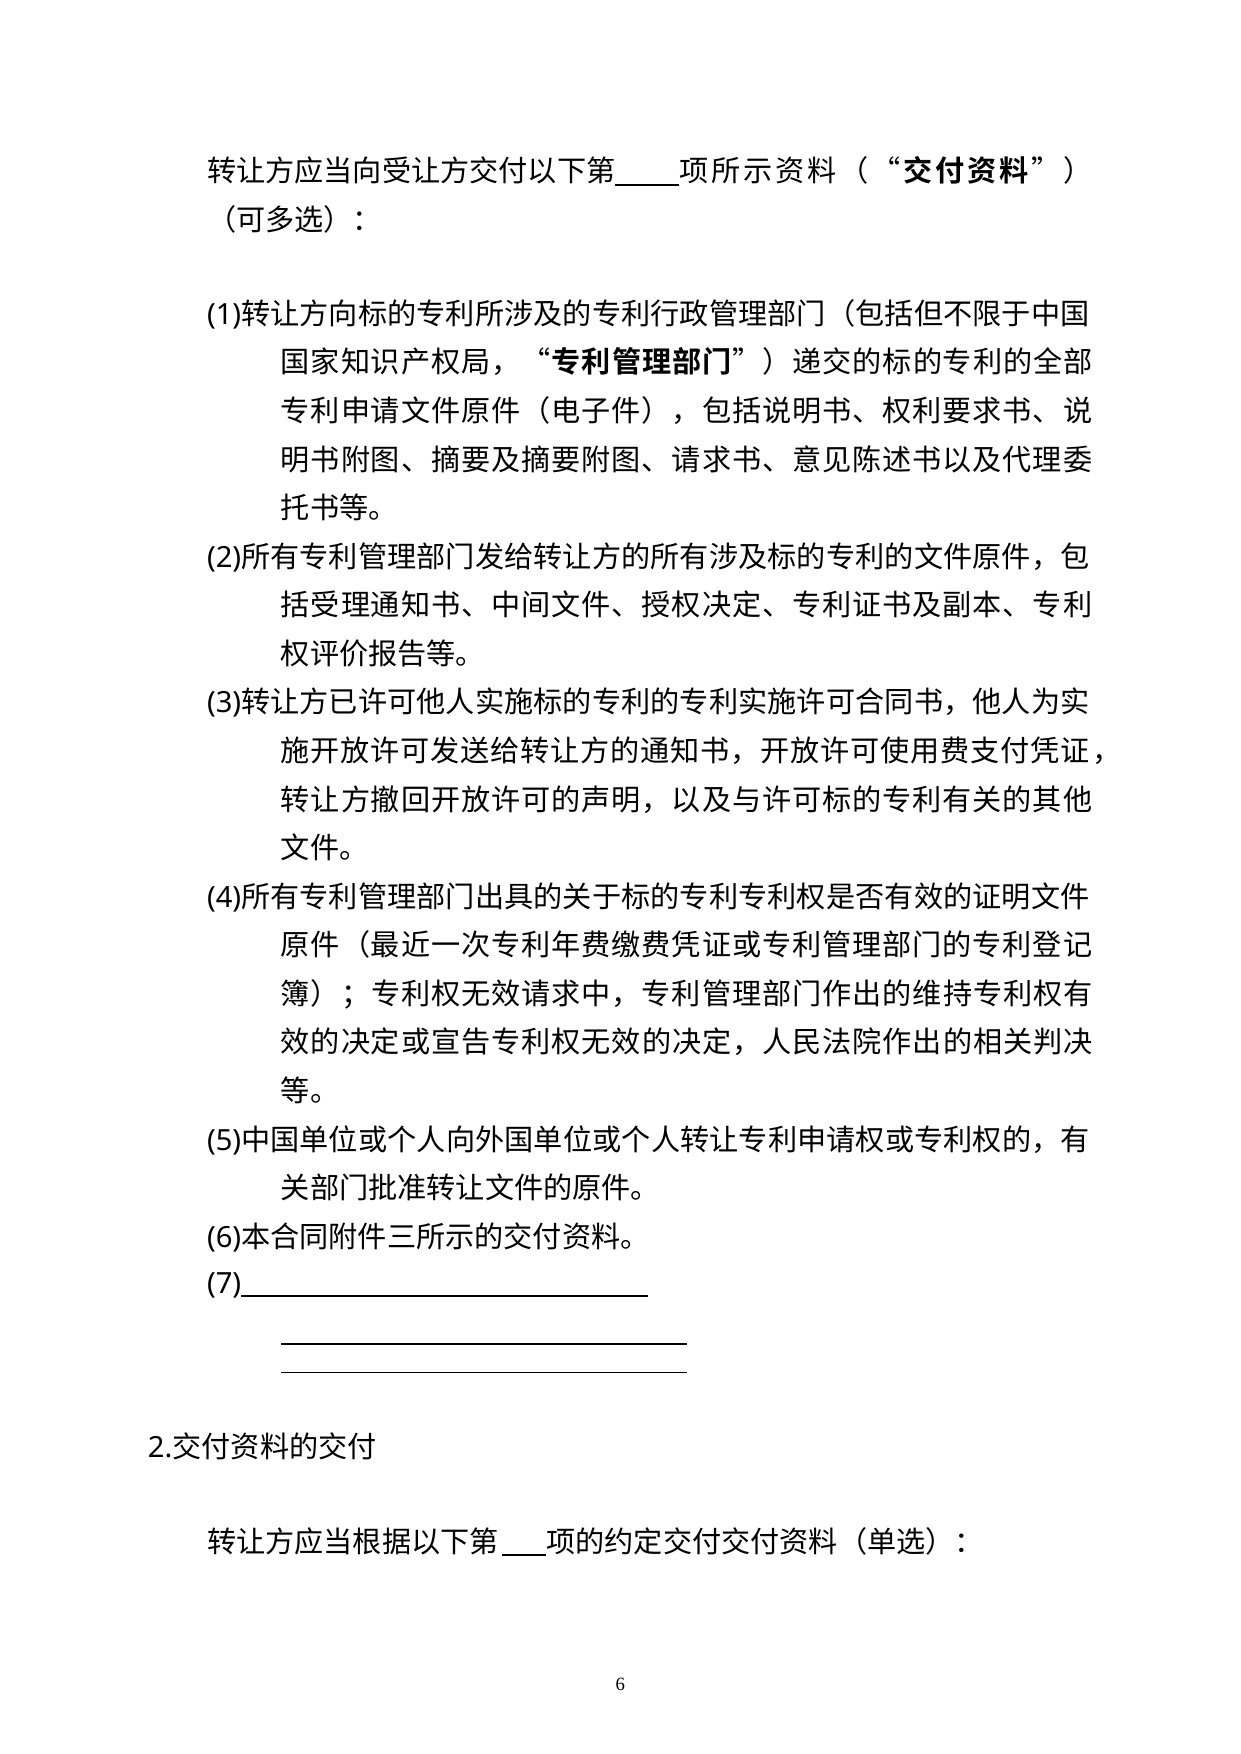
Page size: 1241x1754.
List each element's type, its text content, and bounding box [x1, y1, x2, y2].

list (3)转让方已许可他人实施标的专利的专利实施许可合同书，他人为实施开放许可发送给转让方的通知书，开放许可使用费支付凭证，转让方撤回开放许可的声明，以及与许可标的专利有关的其他文件。 [207, 679, 1092, 867]
text 转让方应当向受让方交付以下第 项所示资料（“交付资料”）（可多选）： [207, 148, 1092, 238]
list (7) [207, 1262, 1092, 1302]
list (1)转让方向标的专利所涉及的专利行政管理部门（包括但不限于中国国家知识产权局，“专利管理部门”）递交的标的专利的全部专利申请文件原件（电子件），包括说明书、权利要求书、说明书附图、摘要及摘要附图、请求书、意见陈述书以及代理委托书等。 [207, 290, 1092, 527]
list 2.交付资料的交付 [148, 1424, 1092, 1466]
list (5)中国单位或个人向外国单位或个人转让专利申请权或专利权的，有关部门批准转让文件的原件。 [207, 1116, 1092, 1207]
list (2)所有专利管理部门发给转让方的所有涉及标的专利的文件原件，包括受理通知书、中间文件、授权决定、专利证书及副本、专利权评价报告等。 [207, 533, 1092, 673]
list (6)本合同附件三所示的交付资料。 [207, 1213, 1092, 1256]
text 转让方应当根据以下第 项的约定交付交付资料（单选）： [207, 1518, 1092, 1561]
list (4)所有专利管理部门出具的关于标的专利专利权是否有效的证明文件原件（最近一次专利年费缴费凭证或专利管理部门的专利登记簿）；专利权无效请求中，专利管理部门作出的维持专利权有效的决定或宣告专利权无效的决定，人民法院作出的相关判决等。 [207, 873, 1092, 1110]
